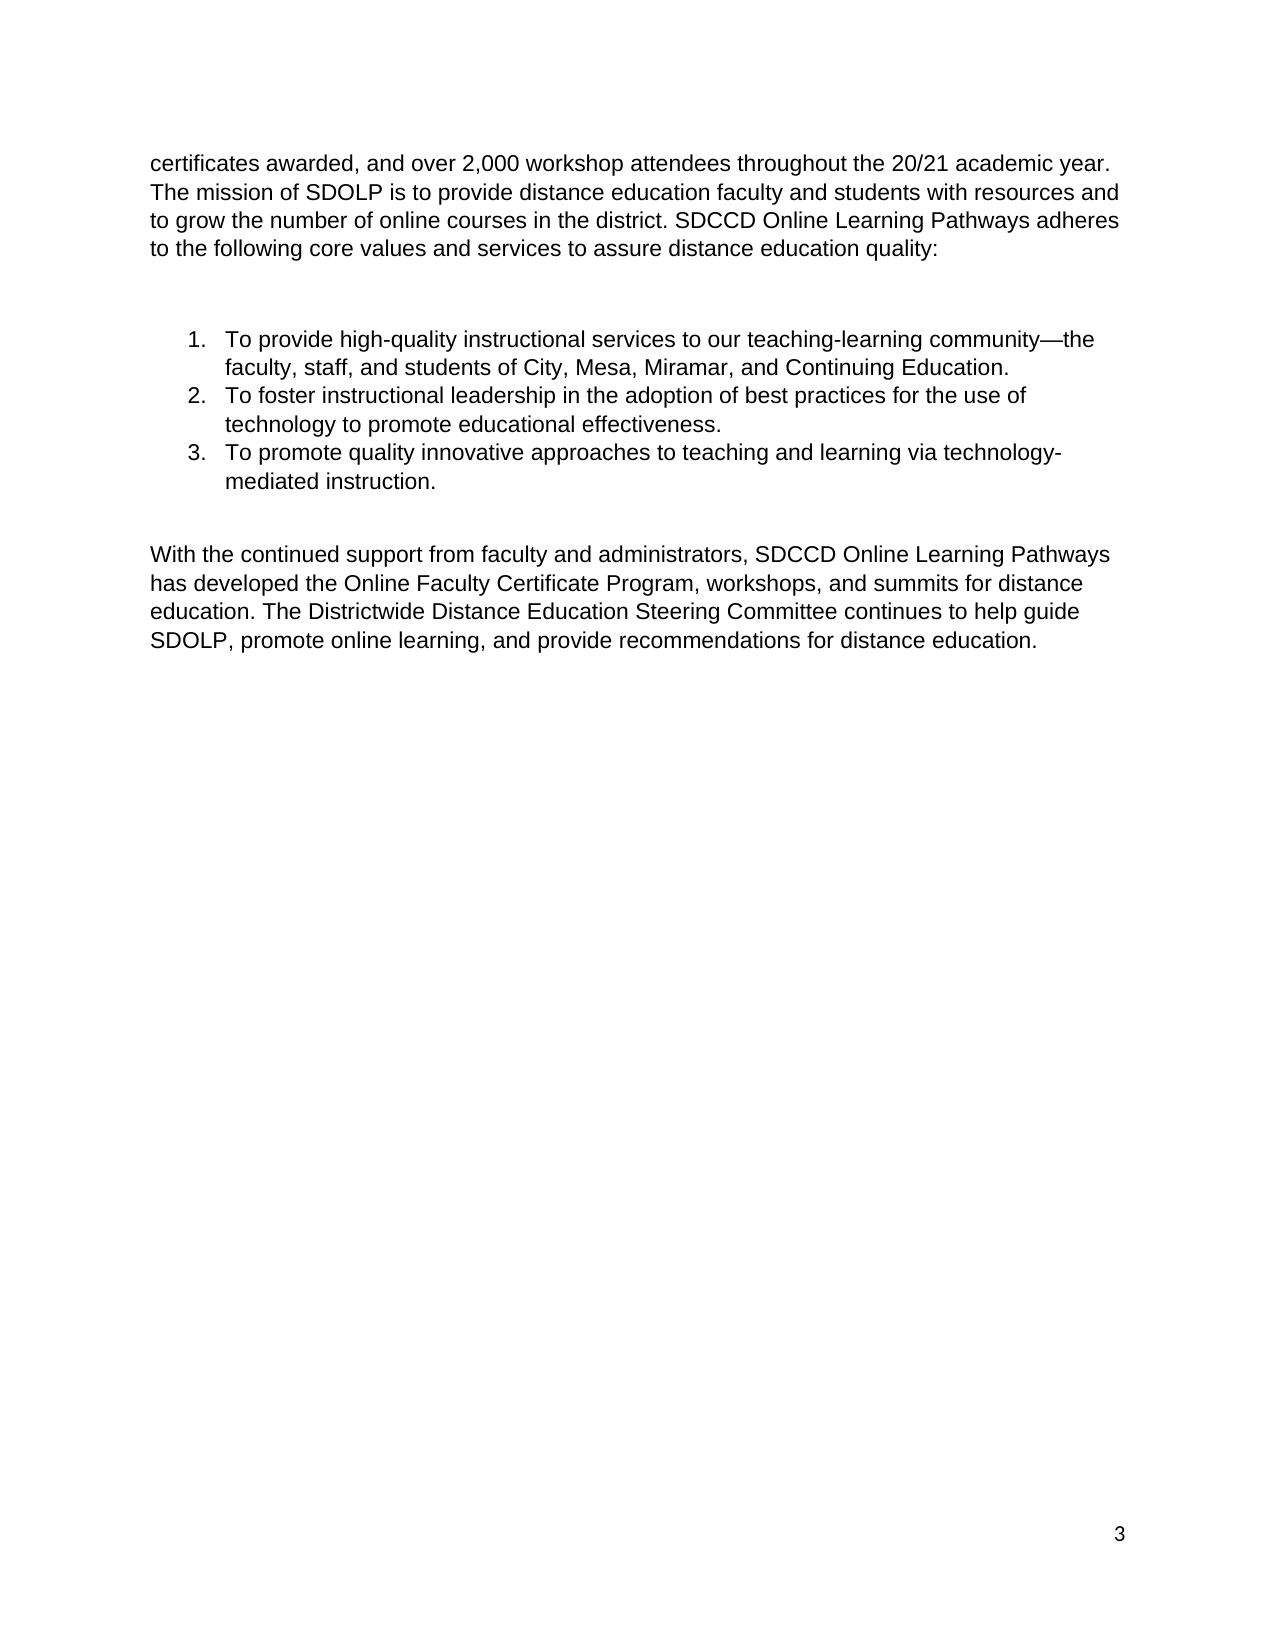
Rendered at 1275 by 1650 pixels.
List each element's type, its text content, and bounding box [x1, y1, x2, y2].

list To promote quality innovative approaches to teaching and learning via technology-mediated instruction. [187, 439, 1125, 494]
list To provide high-quality instructional services to our teaching-learning community—the faculty, staff, and students of City, Mesa, Miramar, and Continuing Education. [187, 326, 1125, 380]
list To foster instructional leadership in the adoption of best practices for the use of technology to promote educational effectiveness. [187, 382, 1125, 437]
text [150, 150, 1125, 262]
text With the continued support from faculty and administrators, SDCCD Online Learning Pathways has developed the Online Faculty Certificate Program, workshops, and summits for distance education. The Districtwide Distance Education Steering Committee continues to help guide SDOLP, promote online learning, and provide recommendations for distance education. [150, 541, 1125, 653]
